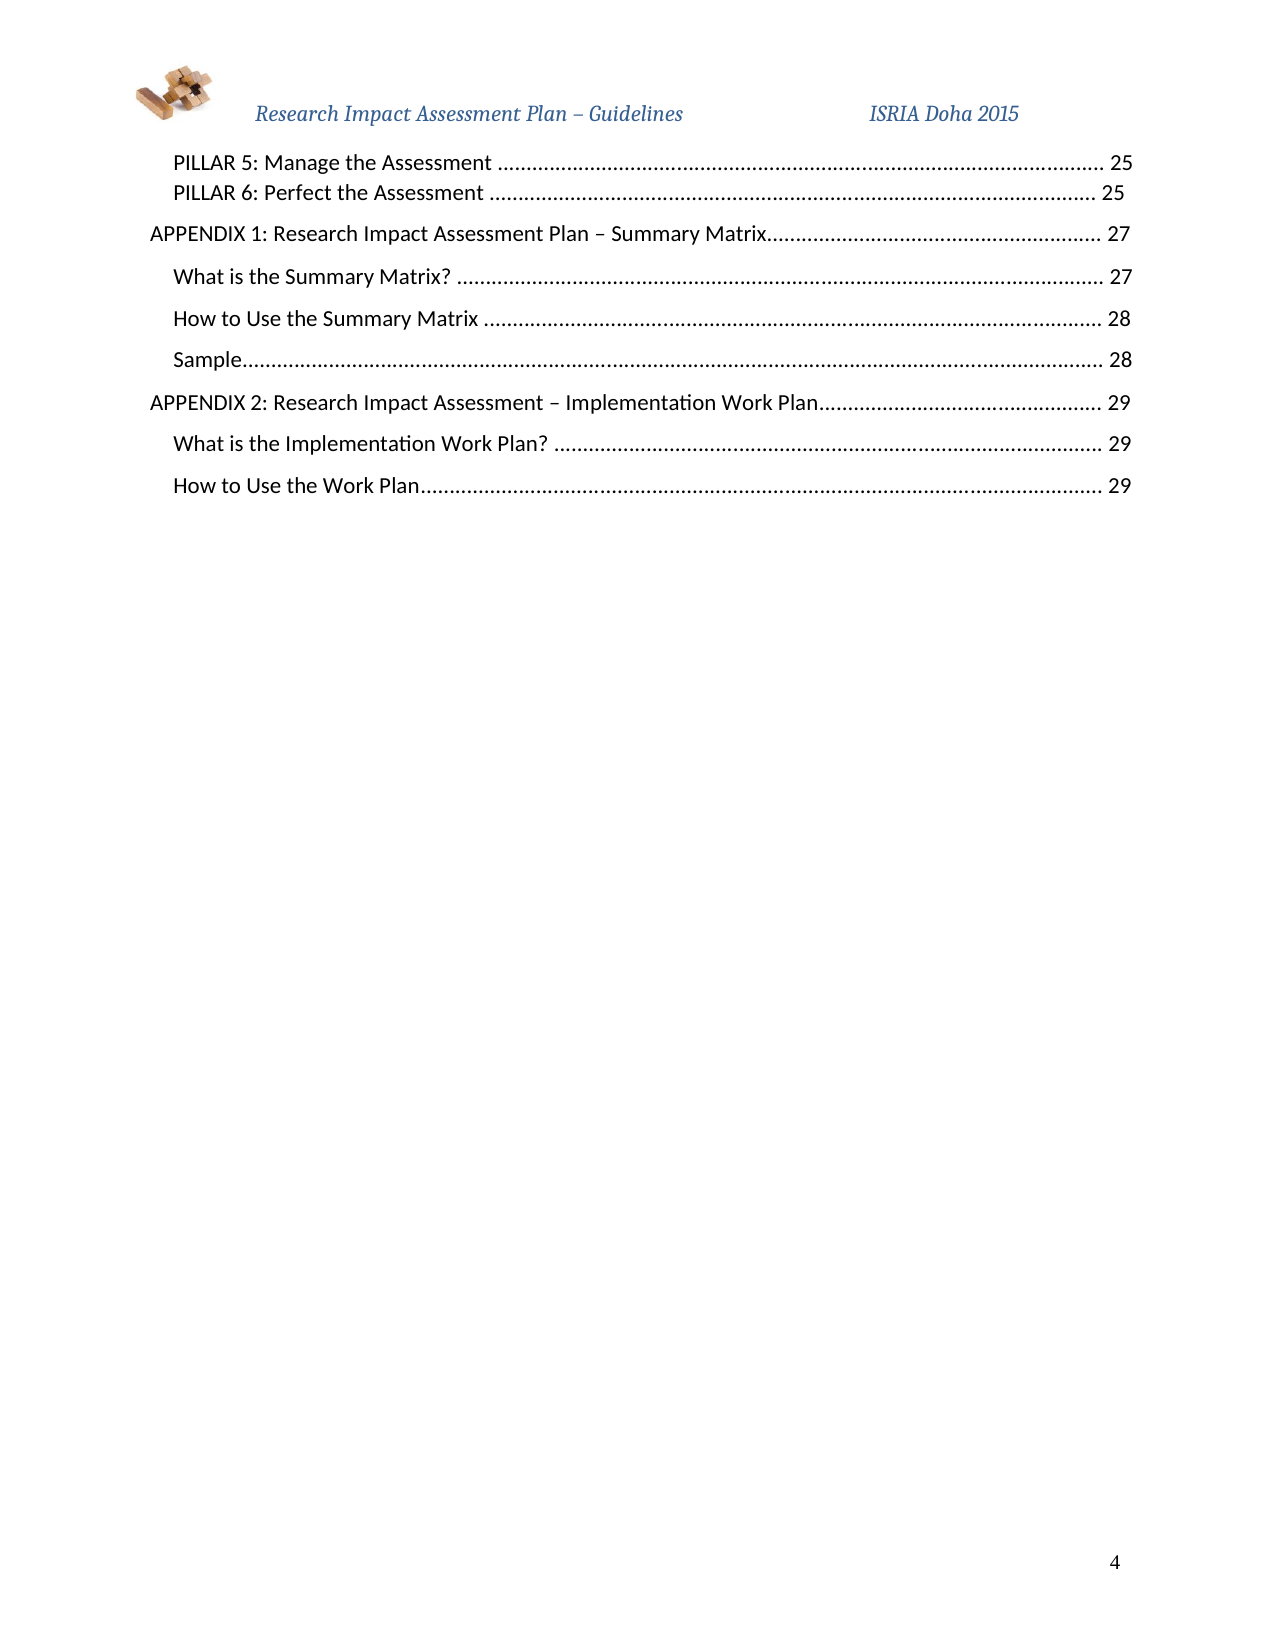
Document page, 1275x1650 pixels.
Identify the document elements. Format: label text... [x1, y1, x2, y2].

text How to Use the Work Plan...................................................................................................................... 29 [173, 471, 1137, 499]
text APPENDIX 2: Research Impact Assessment – Implementation Work Plan................................................. 29 [150, 388, 1137, 416]
picture [124, 49, 236, 136]
text What is the Summary Matrix? ................................................................................................................ 27 [173, 262, 1137, 290]
text PILLAR 5: Manage the Assessment ......................................................................................................... 25 [173, 148, 1137, 176]
text APPENDIX 1: Research Impact Assessment Plan – Summary Matrix.......................................................... 27 [150, 219, 1137, 247]
text Sample..................................................................................................................................................... 28 [173, 345, 1137, 373]
text What is the Implementation Work Plan? ............................................................................................... 29 [173, 429, 1137, 457]
text How to Use the Summary Matrix ........................................................................................................... 28 [173, 304, 1137, 332]
text PILLAR 6: Perfect the Assessment ......................................................................................................... 25 [173, 178, 1137, 206]
